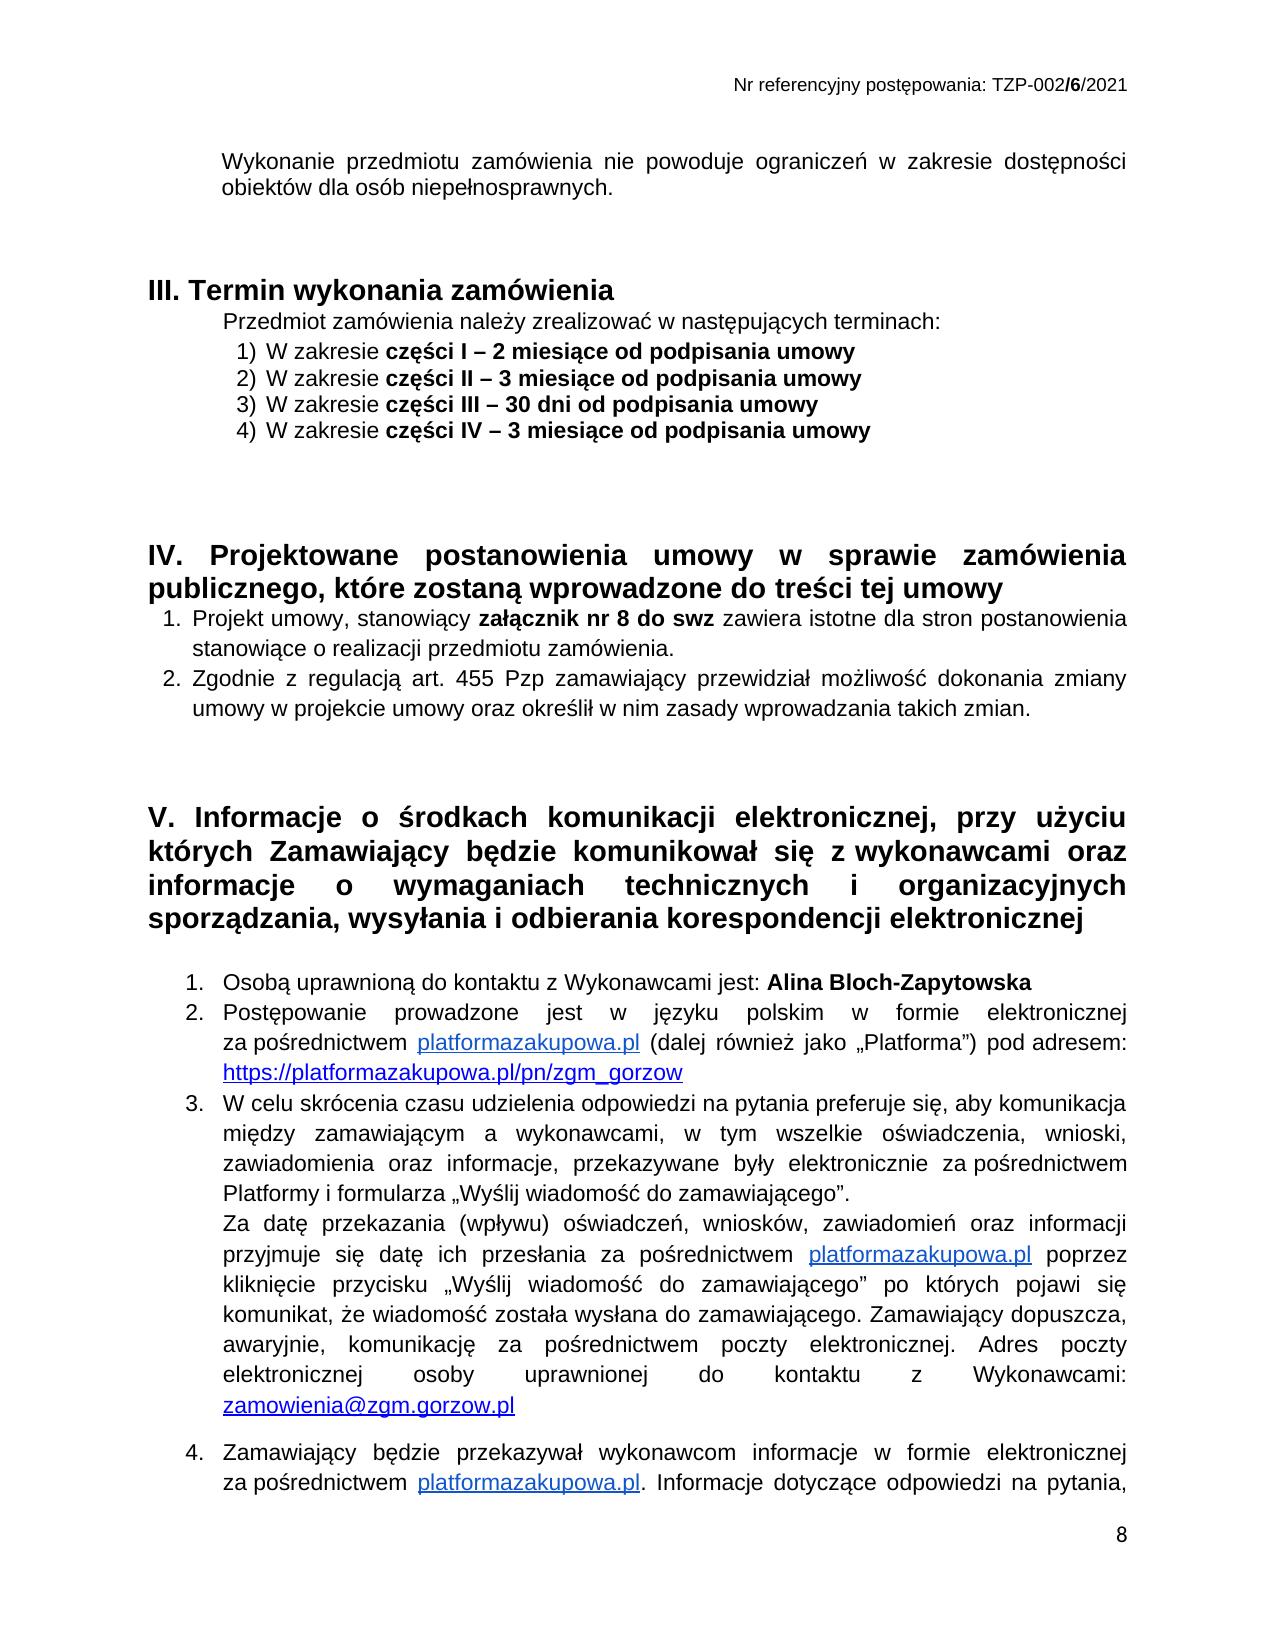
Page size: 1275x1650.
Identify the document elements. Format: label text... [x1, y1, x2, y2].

text Wykonanie przedmiotu zamówienia nie powoduje ograniczeń w zakresie dostępności obiektów dla osób niepełnosprawnych. [221, 148, 1127, 200]
list Przedmiot zamówienia należy zrealizować w następujących terminach: [223, 308, 1127, 334]
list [185, 1438, 1127, 1495]
list Osobą uprawnioną do kontaktu z Wykonawcami jest: Alina Bloch-Zapytowska [185, 969, 1127, 995]
list W zakresie części IV – 3 miesiące od podpisania umowy [236, 417, 1127, 444]
subtitle IV. Projektowane postanowienia umowy w sprawie zamówienia publicznego, które zostaną wprowadzone do treści tej umowy [148, 537, 1127, 604]
text Za datę przekazania (wpływu) oświadczeń, wniosków, zawiadomień oraz informacji przyjmuje się datę ich przesłania za pośrednictwem platformazakupowa.pl poprzez kliknięcie przycisku „Wyślij wiadomość do zamawiającego” po których pojawi się komunikat, że wiadomość została wysłana do zamawiającego. Zamawiający dopuszcza, awaryjnie, komunikację za pośrednictwem poczty elektronicznej. Adres poczty elektronicznej osoby uprawnionej do kontaktu z Wykonawcami: zamowienia@zgm.gorzow.pl [223, 1210, 1127, 1418]
list Projekt umowy, stanowiący załącznik nr 8 do swz zawiera istotne dla stron postanowienia stanowiące o realizacji przedmiotu zamówienia. [162, 604, 1127, 661]
subtitle III. Termin wykonania zamówienia [148, 273, 1127, 306]
subtitle V. Informacje o środkach komunikacji elektronicznej, przy użyciu których Zamawiający będzie komunikował się z wykonawcami oraz informacje o wymaganiach technicznych i organizacyjnych sporządzania, wysyłania i odbierania korespondencji elektronicznej [148, 800, 1127, 934]
list W celu skrócenia czasu udzielenia odpowiedzi na pytania preferuje się, aby komunikacja między zamawiającym a wykonawcami, w tym wszelkie oświadczenia, wnioski, zawiadomienia oraz informacje, przekazywane były elektronicznie za pośrednictwem Platformy i formularza „Wyślij wiadomość do zamawiającego”. [185, 1089, 1127, 1206]
list Zgodnie z regulacją art. 455 Pzp zamawiający przewidział możliwość dokonania zmiany umowy w projekcie umowy oraz określił w nim zasady wprowadzania takich zmian. [162, 665, 1127, 722]
list W zakresie części I – 2 miesiące od podpisania umowy [236, 338, 1127, 365]
list W zakresie części II – 3 miesiące od podpisania umowy [236, 365, 1127, 391]
list Postępowanie prowadzone jest w języku polskim w formie elektronicznej za pośrednictwem platformazakupowa.pl (dalej również jako „Platforma”) pod adresem: https://platformazakupowa.pl/pn/zgm_gorzow [185, 999, 1127, 1086]
list W zakresie części III – 30 dni od podpisania umowy [236, 391, 1127, 417]
